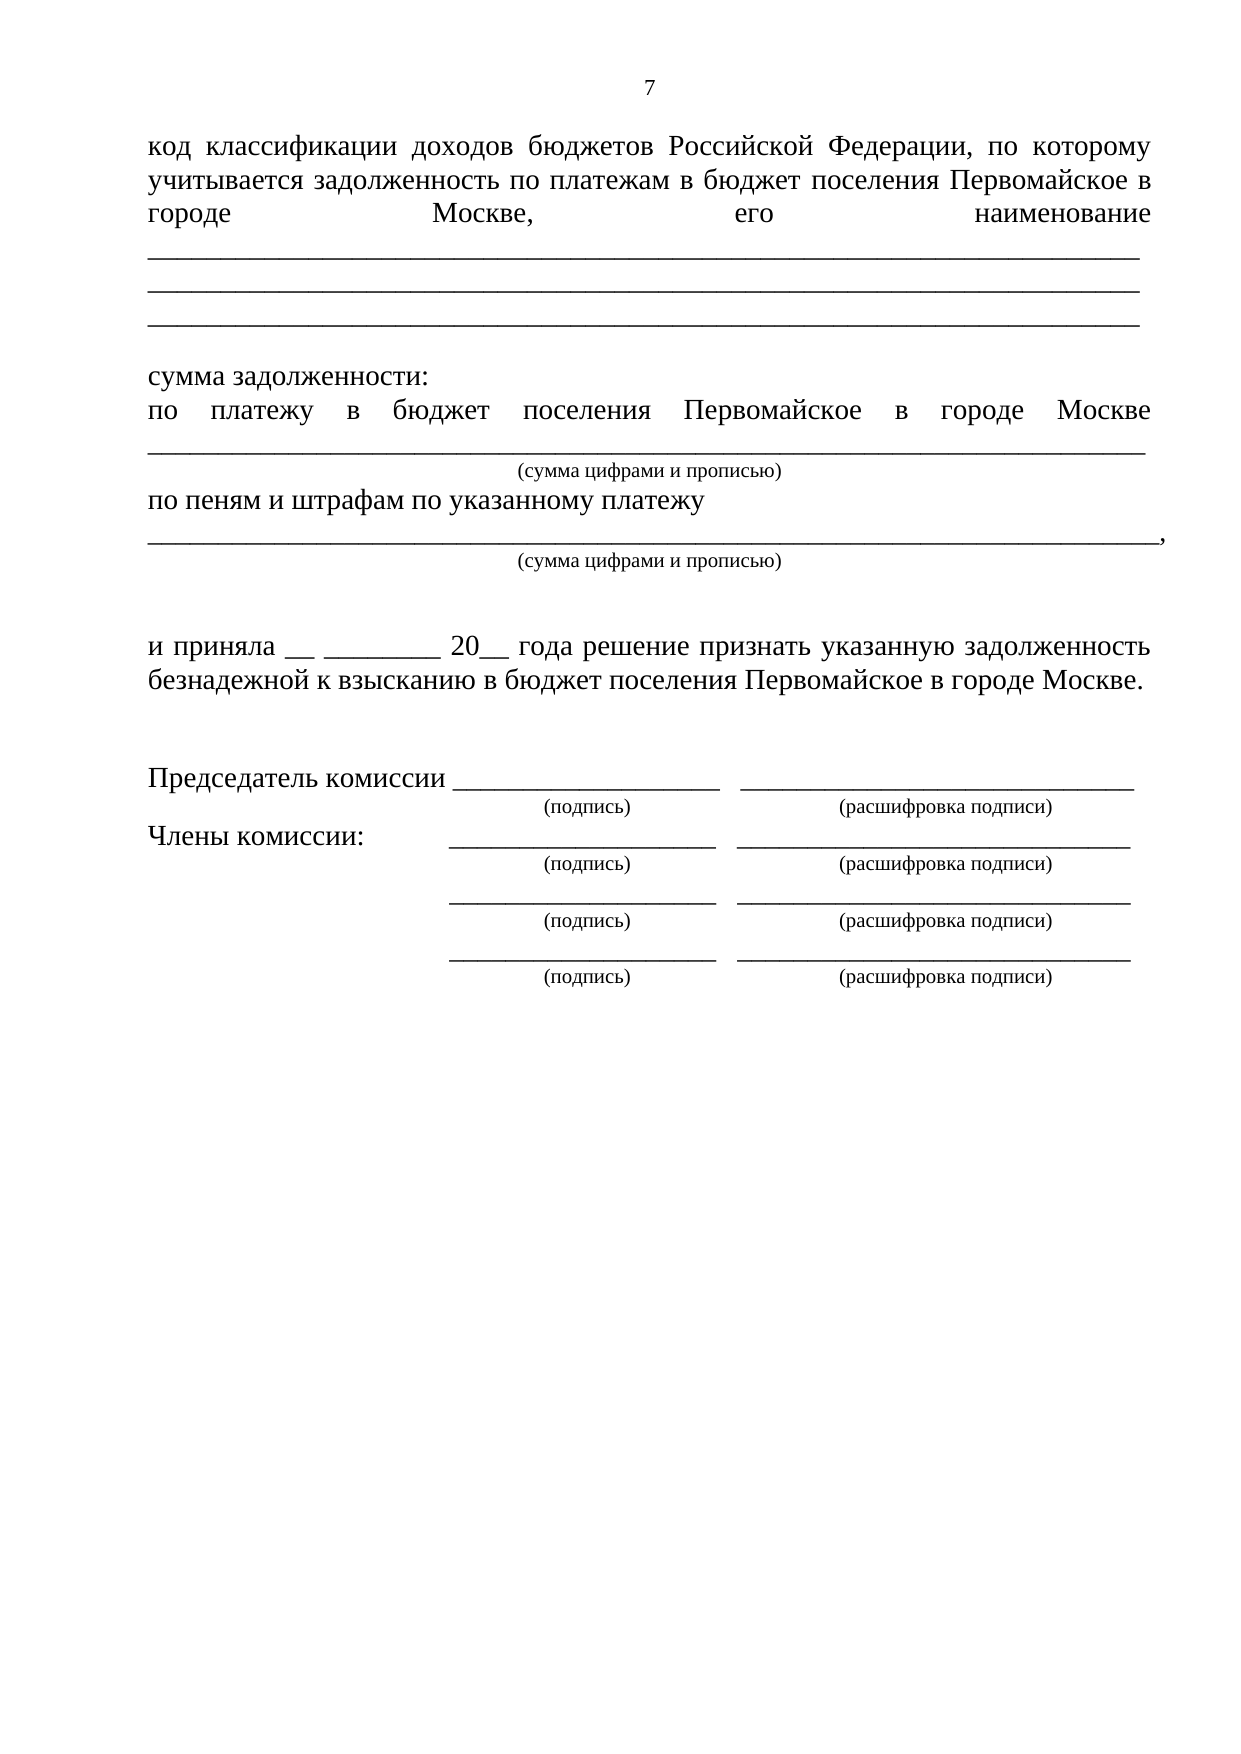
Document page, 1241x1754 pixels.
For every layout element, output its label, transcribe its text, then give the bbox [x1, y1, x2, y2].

text (подпись) (расшифровка подписи) [148, 964, 1152, 988]
text ________________________________________________________________________________________________________________________________________ [148, 262, 1152, 329]
text ___________________ ____________________________ [148, 932, 1152, 964]
text код классификации доходов бюджетов Российской Федерации, по которому учитывается задолженность по платежам в бюджет поселения Первомайское в городе Москве, его наименование ____________________________________________________________________ [148, 128, 1152, 262]
text (подпись) (расшифровка подписи) [148, 908, 1152, 932]
text (сумма цифрами и прописью) [148, 458, 1152, 482]
text ________________________________________________________________________, [148, 515, 1171, 548]
text (подпись) (расшифровка подписи) [148, 851, 1152, 875]
text ___________________ ____________________________ [148, 875, 1152, 908]
text Члены комиссии: ___________________ ____________________________ [148, 818, 1152, 851]
text и приняла __ ________ 20__ года решение признать указанную задолженность безнадежной к взысканию в бюджет поселения Первомайское в городе Москве. [148, 628, 1152, 695]
text по пеням и штрафам по указанному платежу [148, 482, 1152, 515]
text (подпись) (расшифровка подписи) [148, 794, 1152, 818]
text сумма задолженности: [148, 358, 1152, 392]
text Председатель комиссии ___________________ ____________________________ [148, 760, 1152, 794]
text (сумма цифрами и прописью) [148, 548, 1152, 572]
text по платежу в бюджет поселения Первомайское в городе Москве _______________________________________________________________________ [148, 392, 1152, 458]
